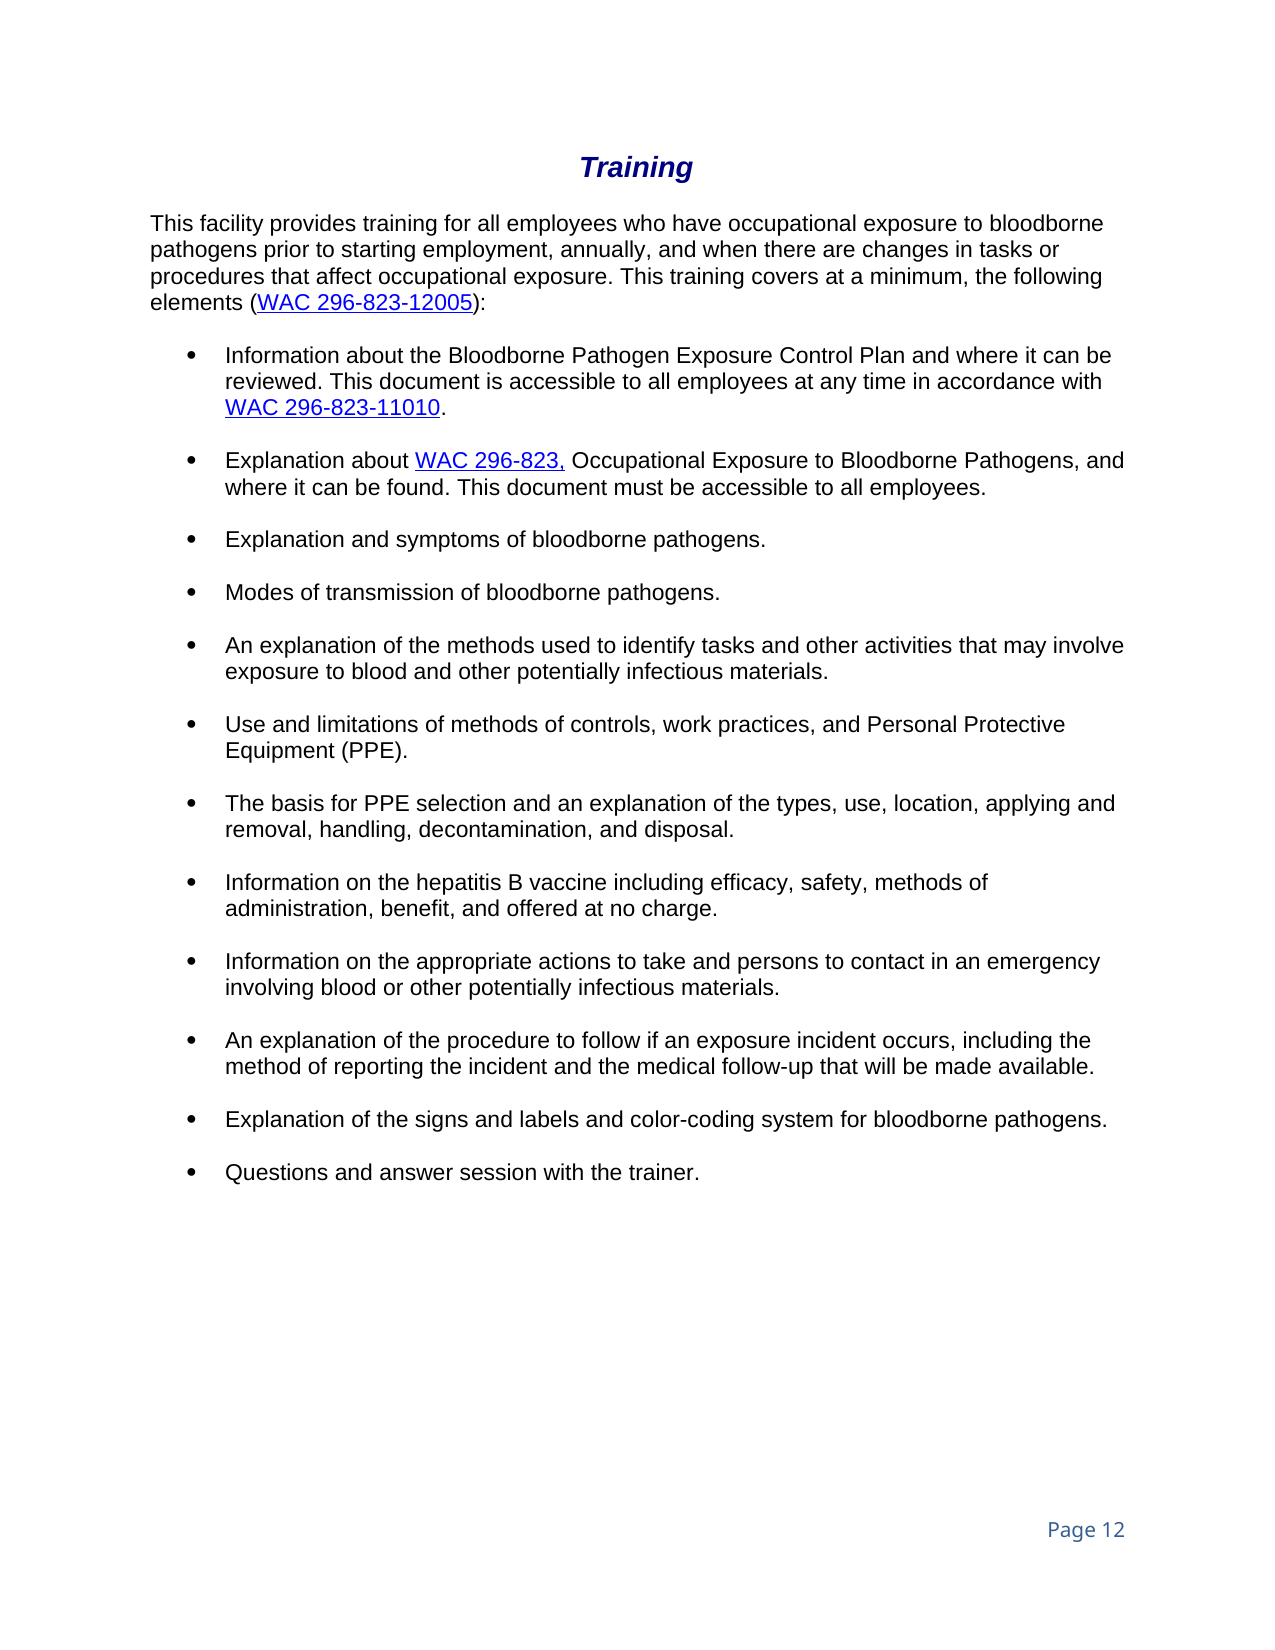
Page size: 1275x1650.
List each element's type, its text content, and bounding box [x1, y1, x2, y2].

list Information on the appropriate actions to take and persons to contact in an emergency involving blood or other potentially infectious materials. [187, 948, 1137, 1001]
text This facility provides training for all employees who have occupational exposure to bloodborne pathogens prior to starting employment, annually, and when there are changes in tasks or procedures that affect occupational exposure. This training covers at a minimum, the following elements (WAC 296-823-12005): [150, 210, 1137, 315]
list Information about the Bloodborne Pathogen Exposure Control Plan and where it can be reviewed. This document is accessible to all employees at any time in accordance with WAC 296-823-11010. [187, 342, 1137, 421]
list Use and limitations of methods of controls, work practices, and Personal Protective Equipment (PPE). [187, 711, 1137, 763]
list An explanation of the procedure to follow if an exposure incident occurs, including the method of reporting the incident and the medical follow-up that will be made available. [187, 1027, 1137, 1079]
list Explanation about WAC 296-823, Occupational Exposure to Bloodborne Pathogens, and where it can be found. This document must be accessible to all employees. [187, 447, 1137, 500]
list Explanation and symptoms of bloodborne pathogens. [187, 526, 1137, 552]
list Questions and answer session with the trainer. [187, 1159, 1137, 1185]
list Information on the hepatitis B vaccine including efficacy, safety, methods of administration, benefit, and offered at no charge. [187, 869, 1137, 921]
list Modes of transmission of bloodborne pathogens. [187, 579, 1137, 605]
list An explanation of the methods used to identify tasks and other activities that may involve exposure to blood and other potentially infectious materials. [187, 632, 1137, 684]
list Explanation of the signs and labels and color-coding system for bloodborne pathogens. [187, 1106, 1137, 1132]
subtitle Training [150, 150, 1125, 183]
list The basis for PPE selection and an explanation of the types, use, location, applying and removal, handling, decontamination, and disposal. [187, 790, 1137, 842]
